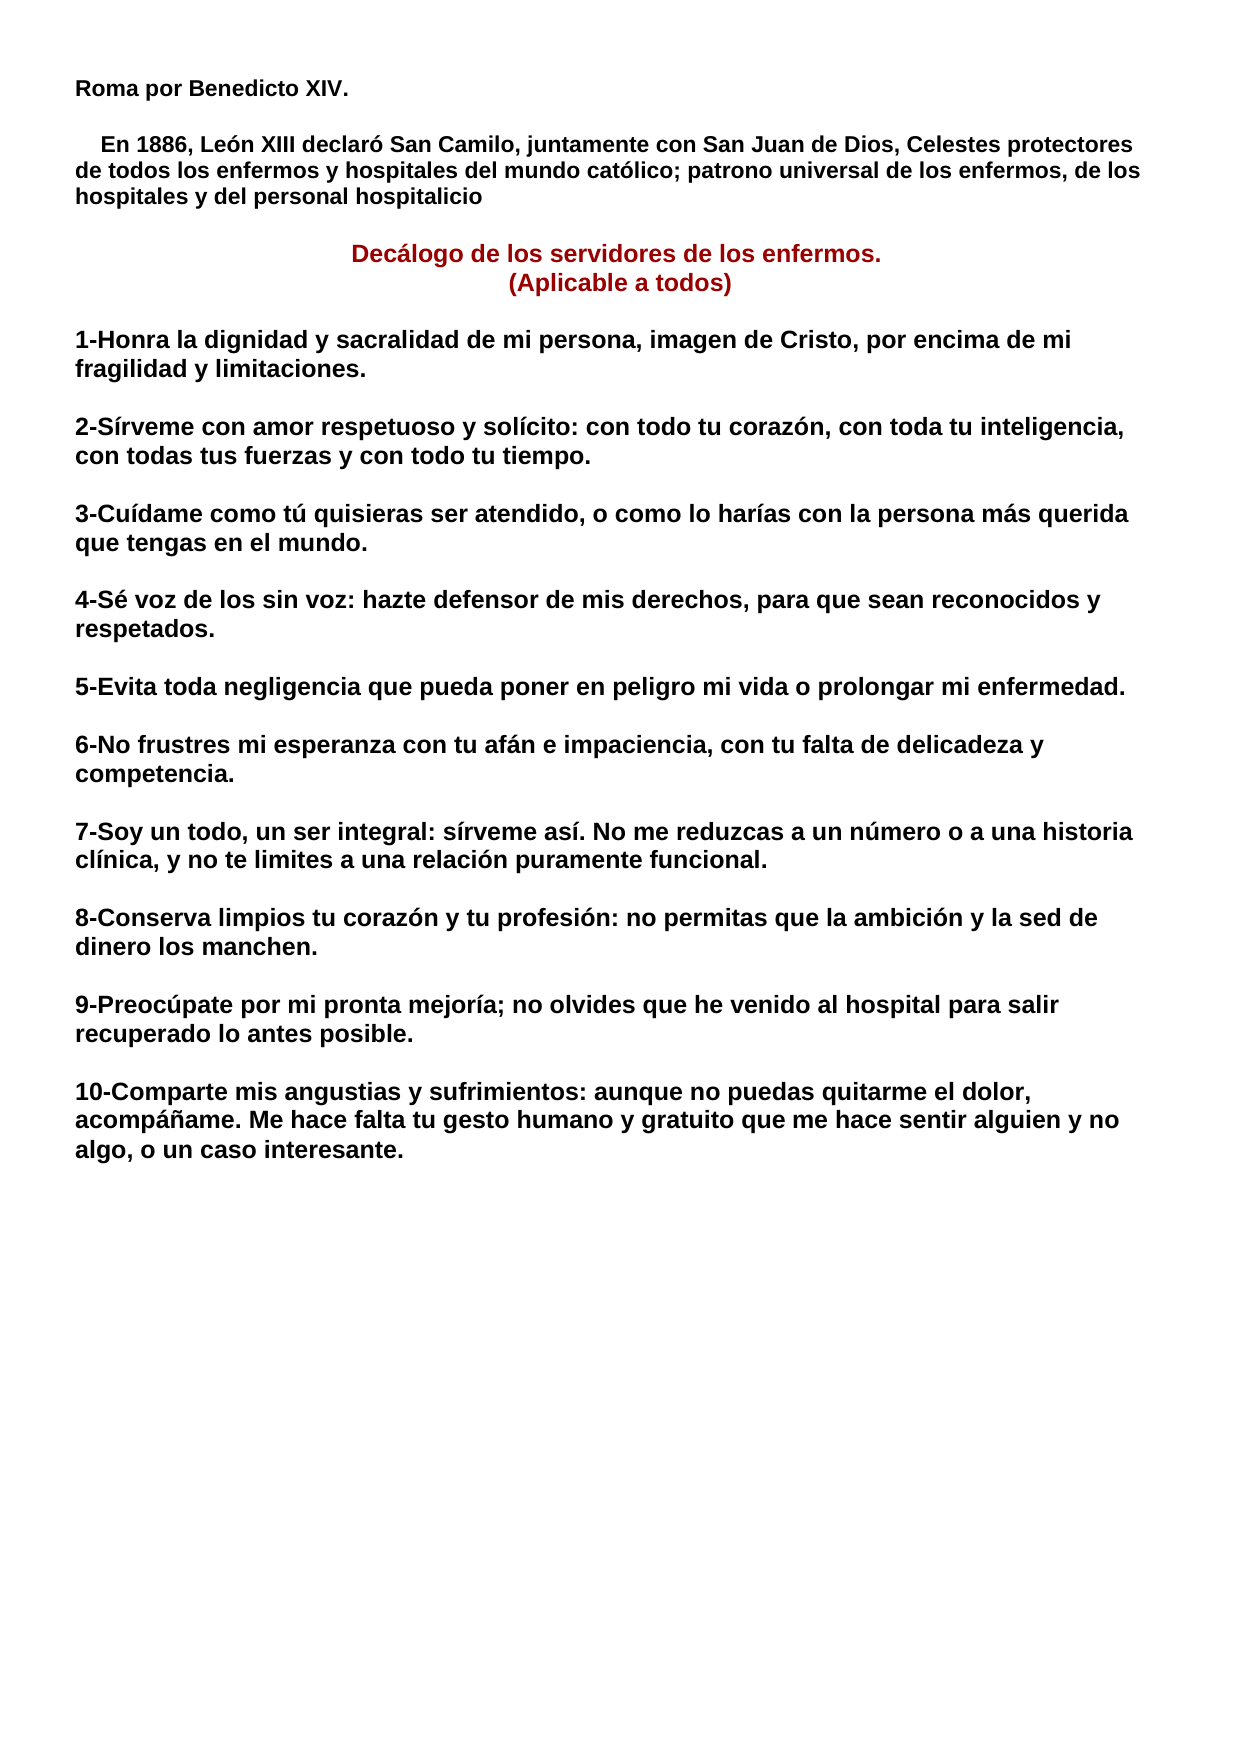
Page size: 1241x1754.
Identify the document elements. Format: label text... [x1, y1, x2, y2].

text 1-Honra la dignidad y sacralidad de mi persona, imagen de Cristo, por encima de mi fragilidad y limitaciones. [75, 325, 1165, 383]
text 8-Conserva limpios tu corazón y tu profesión: no permitas que la ambición y la sed de dinero los manchen. [75, 903, 1165, 961]
text 5-Evita toda negligencia que pueda poner en peligro mi vida o prolongar mi enfermedad. [75, 672, 1165, 701]
text 6-No frustres mi esperanza con tu afán e impaciencia, con tu falta de delicadeza y competencia. [75, 730, 1165, 787]
text Decálogo de los servidores de los enfermos. (Aplicable a todos) [75, 239, 1165, 296]
text En 1886, León XIII declaró San Camilo, juntamente con San Juan de Dios, Celestes protectores de todos los enfermos y hospitales del mundo católico; patrono universal de los enfermos, de los hospitales y del personal hospitalicio [75, 131, 1165, 209]
text 4-Sé voz de los sin voz: hazte defensor de mis derechos, para que sean reconocidos y respetados. [75, 585, 1165, 643]
text 7-Soy un todo, un ser integral: sírveme así. No me reduzcas a un número o a una historia clínica, y no te limites a una relación puramente funcional. [75, 817, 1165, 874]
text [75, 75, 1165, 101]
text 3-Cuídame como tú quisieras ser atendido, o como lo harías con la persona más querida que tengas en el mundo. [75, 499, 1165, 556]
text 9-Preocúpate por mi pronta mejoría; no olvides que he venido al hospital para salir recuperado lo antes posible. [75, 990, 1165, 1047]
text 10-Comparte mis angustias y sufrimientos: aunque no puedas quitarme el dolor, acompáñame. Me hace falta tu gesto humano y gratuito que me hace sentir alguien y no algo, o un caso interesante. [75, 1077, 1165, 1164]
text 2-Sírveme con amor respetuoso y solícito: con todo tu corazón, con toda tu inteligencia, con todas tus fuerzas y con todo tu tiempo. [75, 412, 1165, 469]
